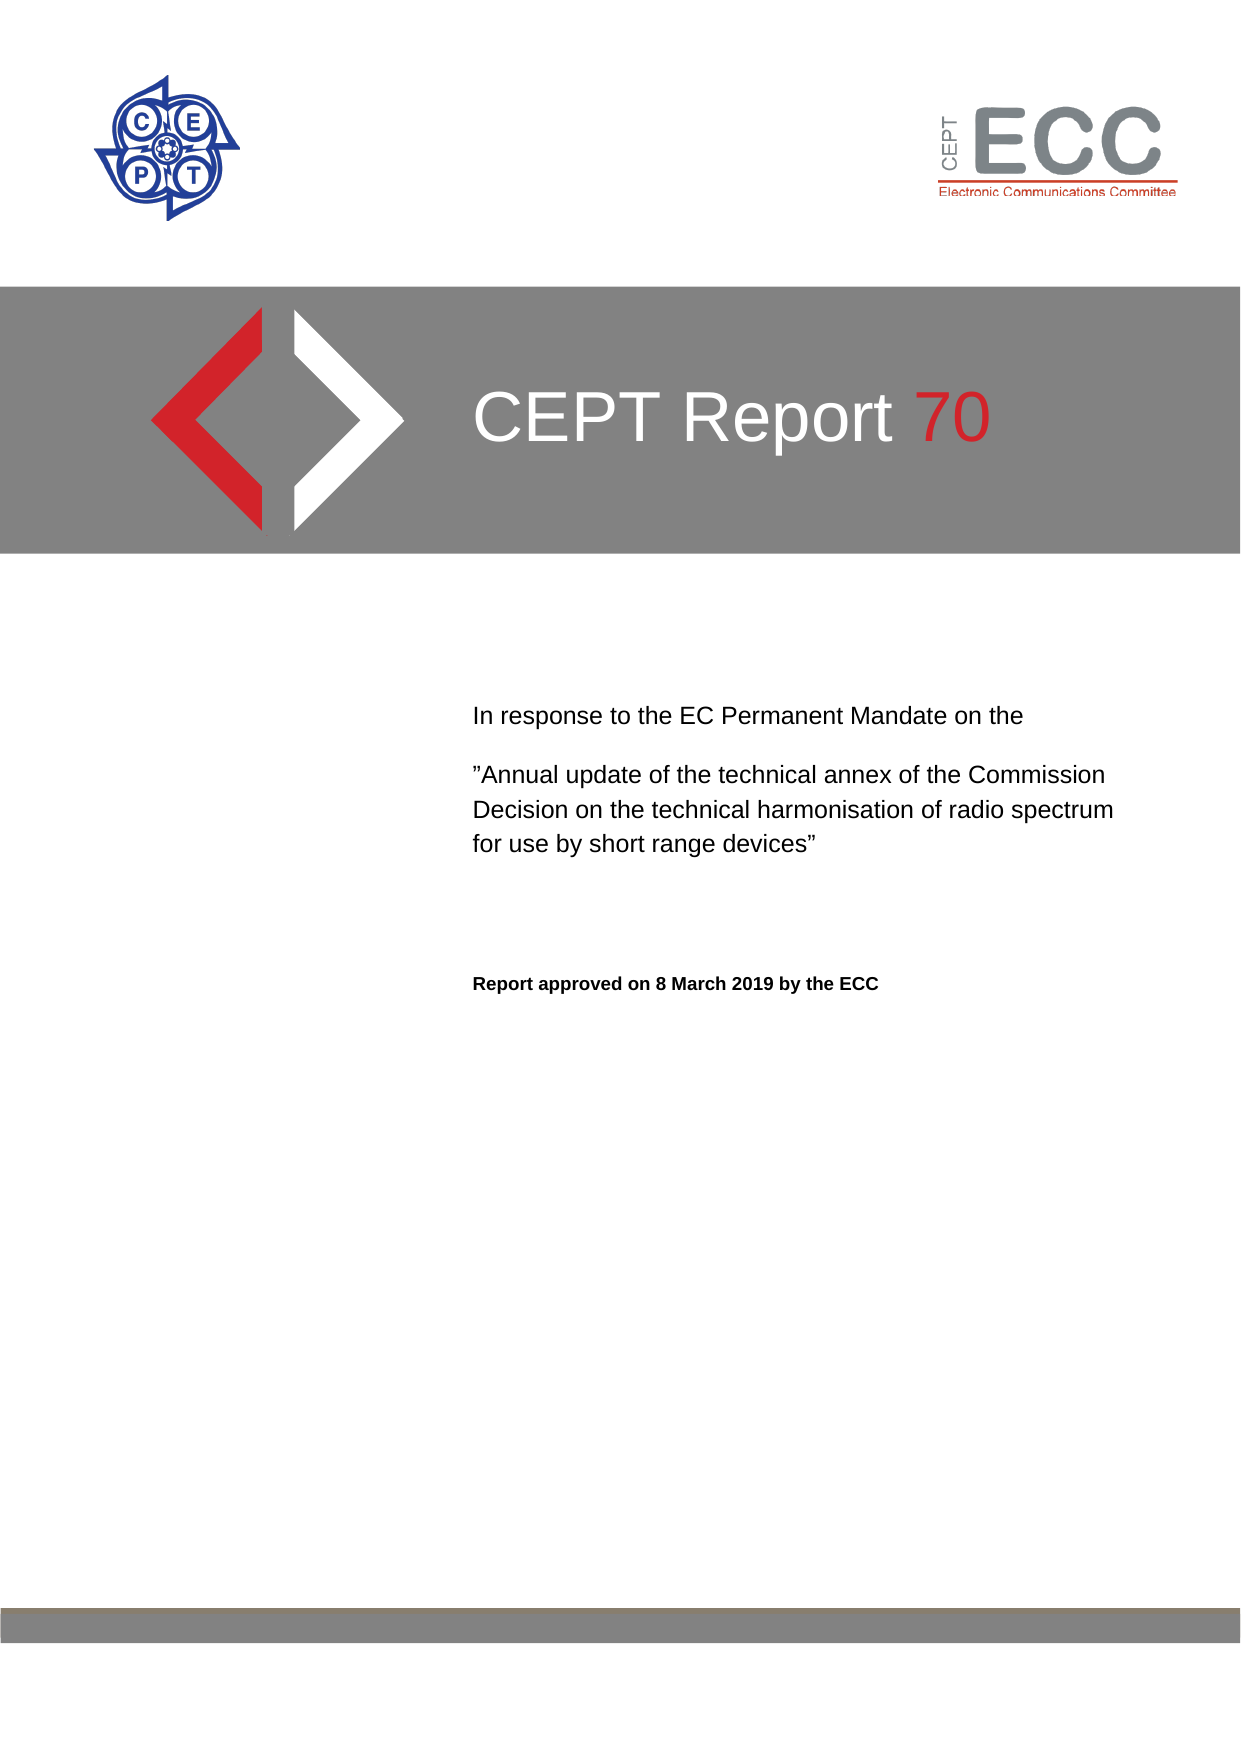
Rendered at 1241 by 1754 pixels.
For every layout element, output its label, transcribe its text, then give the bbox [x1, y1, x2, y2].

title Report approved on 8 March 2019 by the ECC [472, 973, 1122, 994]
title In response to the EC Permanent Mandate on the [472, 701, 1122, 730]
title ”Annual update of the technical annex of the Commission Decision on the technical harmonisation of radio spectrum for use by short range devices” [472, 761, 1122, 858]
